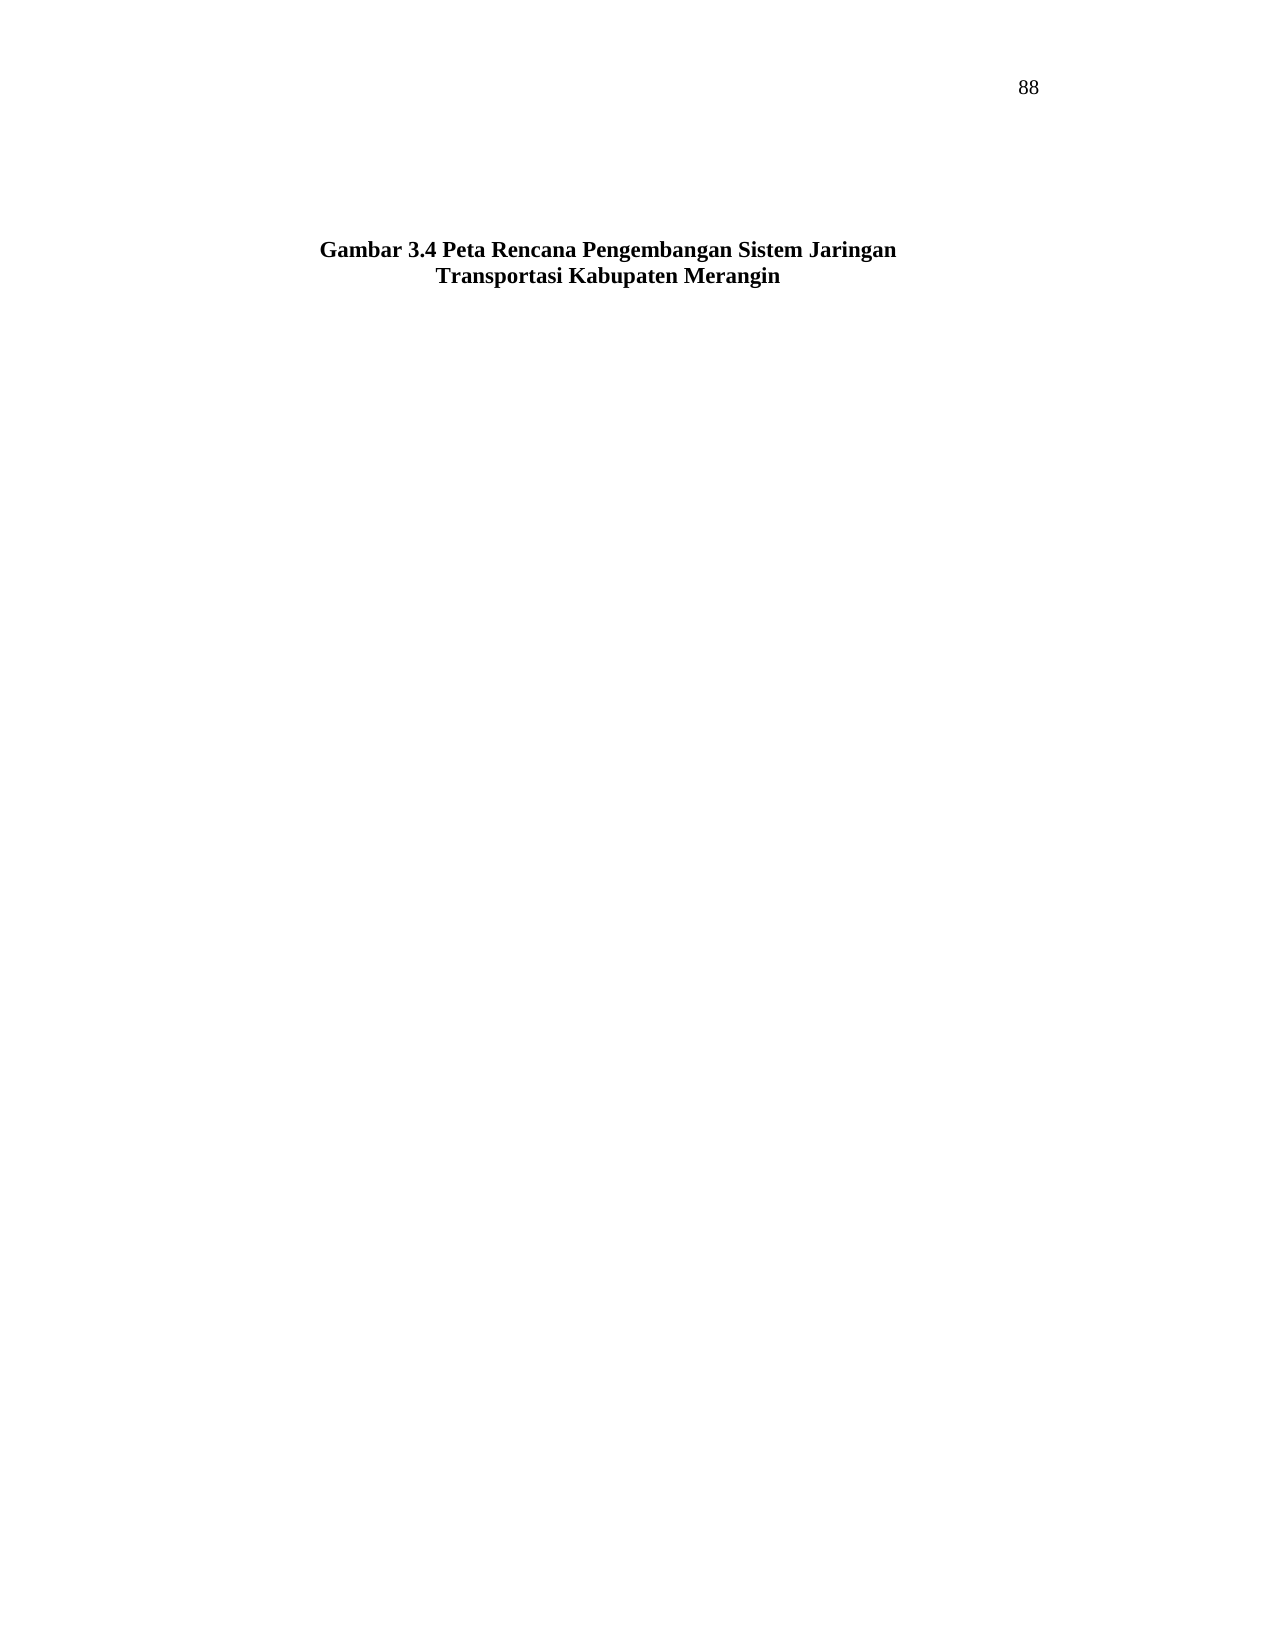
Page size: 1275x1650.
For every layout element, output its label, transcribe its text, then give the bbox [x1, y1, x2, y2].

text Gambar 3.4 Peta Rencana Pengembangan Sistem Jaringan [177, 236, 1039, 263]
text Transportasi Kabupaten Merangin [177, 263, 1039, 289]
